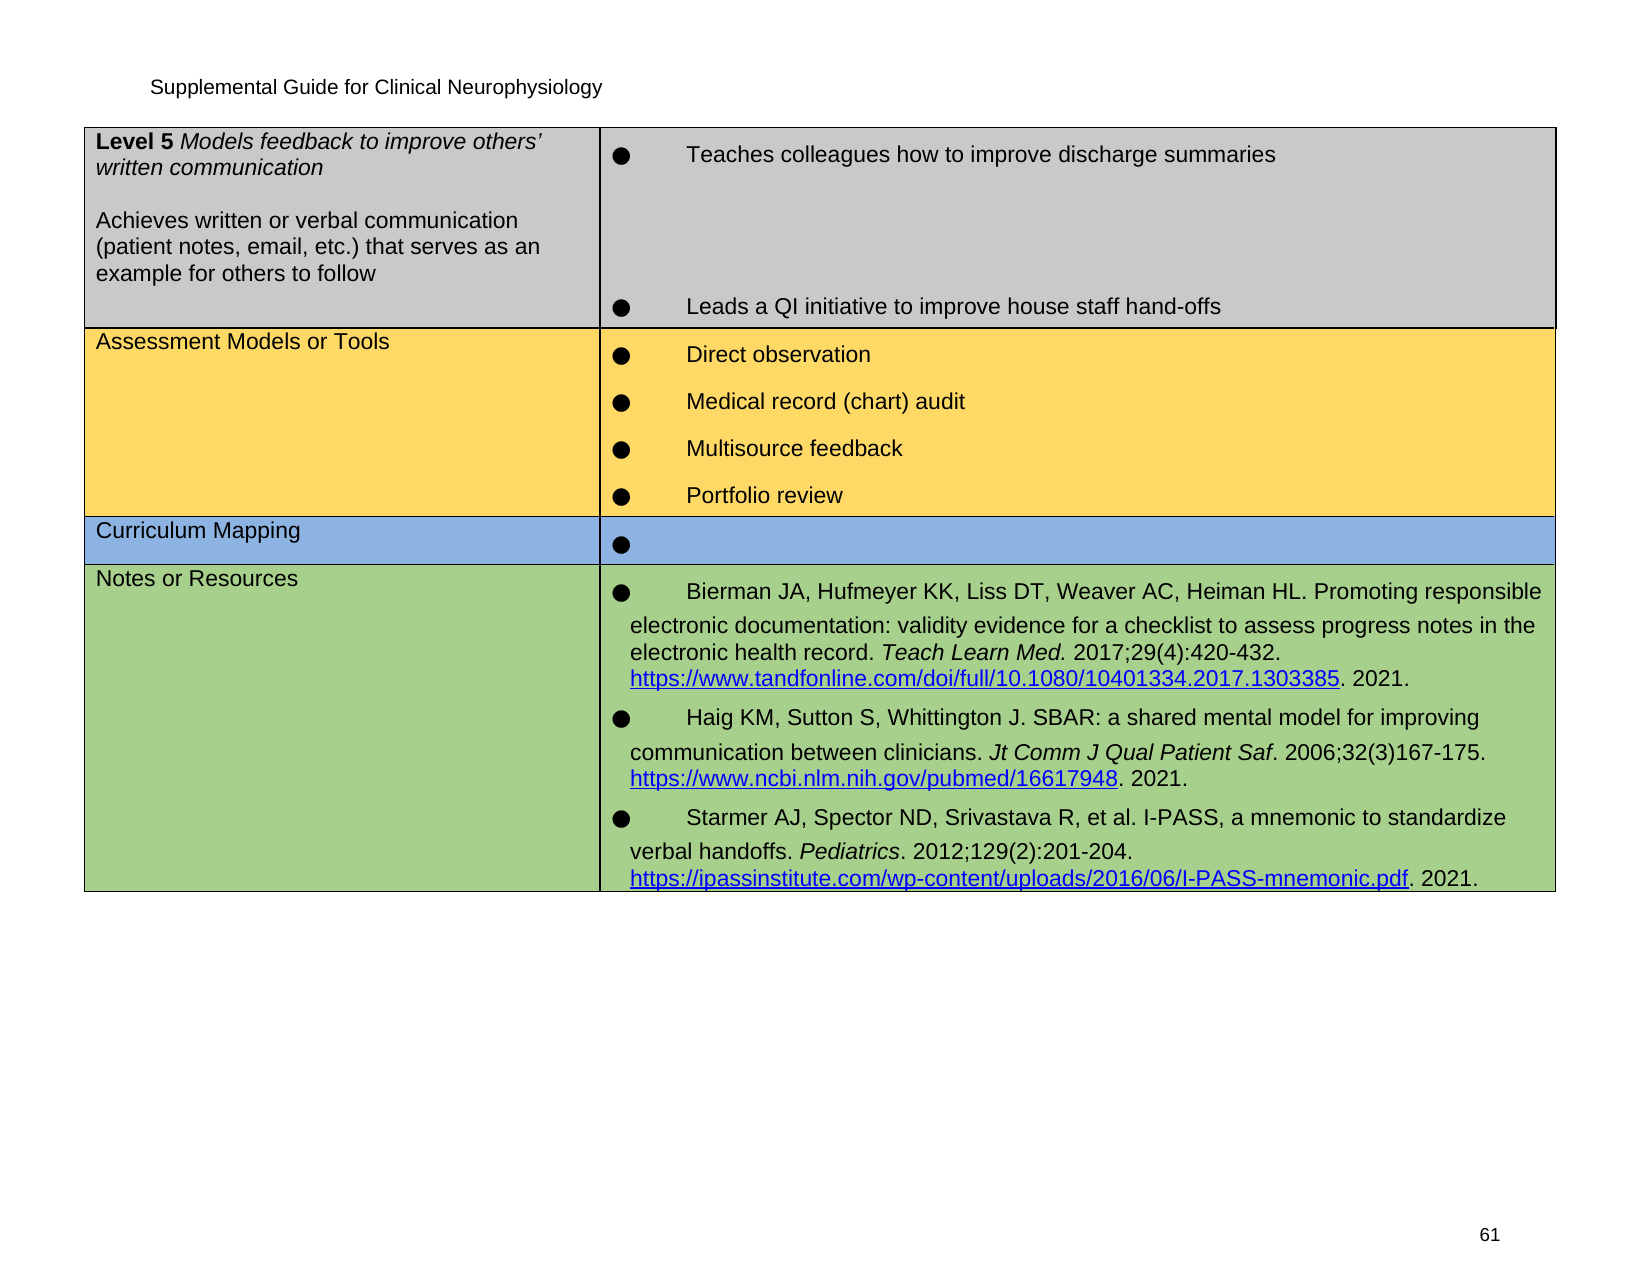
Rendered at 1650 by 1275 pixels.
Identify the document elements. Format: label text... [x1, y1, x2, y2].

table_cell Assessment Models or Tools [85, 329, 599, 516]
table_cell Direct observation Medical record (chart) audit Multisource feedback Portfolio review [601, 327, 1555, 516]
table_cell [601, 516, 1555, 564]
table_cell Notes or Resources [85, 565, 599, 891]
table_cell Curriculum Mapping [85, 517, 599, 564]
table_cell Level 5 Models feedback to improve others’ written communication Achieves written or verbal communication (patient notes, email, etc.) that serves as an example for others to follow [85, 128, 599, 327]
table_cell Bierman JA, Hufmeyer KK, Liss DT, Weaver AC, Heiman HL. Promoting responsible electronic documentation: validity evidence for a checklist to assess progress notes in the electronic health record. Teach Learn Med. 2017;29(4):420-432. https://www.tandfonline.com/doi/full/10.1080/10401334.2017.1303385. 2021. Haig KM, Sutton S, Whittington J. SBAR: a shared mental model for improving communication between clinicians. Jt Comm J Qual Patient Saf. 2006;32(3)167-175. https://www.ncbi.nlm.nih.gov/pubmed/16617948. 2021. Starmer AJ, Spector ND, Srivastava R, et al. I-PASS, a mnemonic to standardize verbal handoffs. Pediatrics. 2012;129(2):201-204. https://ipassinstitute.com/wp-content/uploads/2016/06/I-PASS-mnemonic.pdf. 2021. [601, 564, 1555, 891]
table_cell Teaches colleagues how to improve discharge summaries Leads a QI initiative to improve house staff hand-offs [601, 128, 1555, 327]
